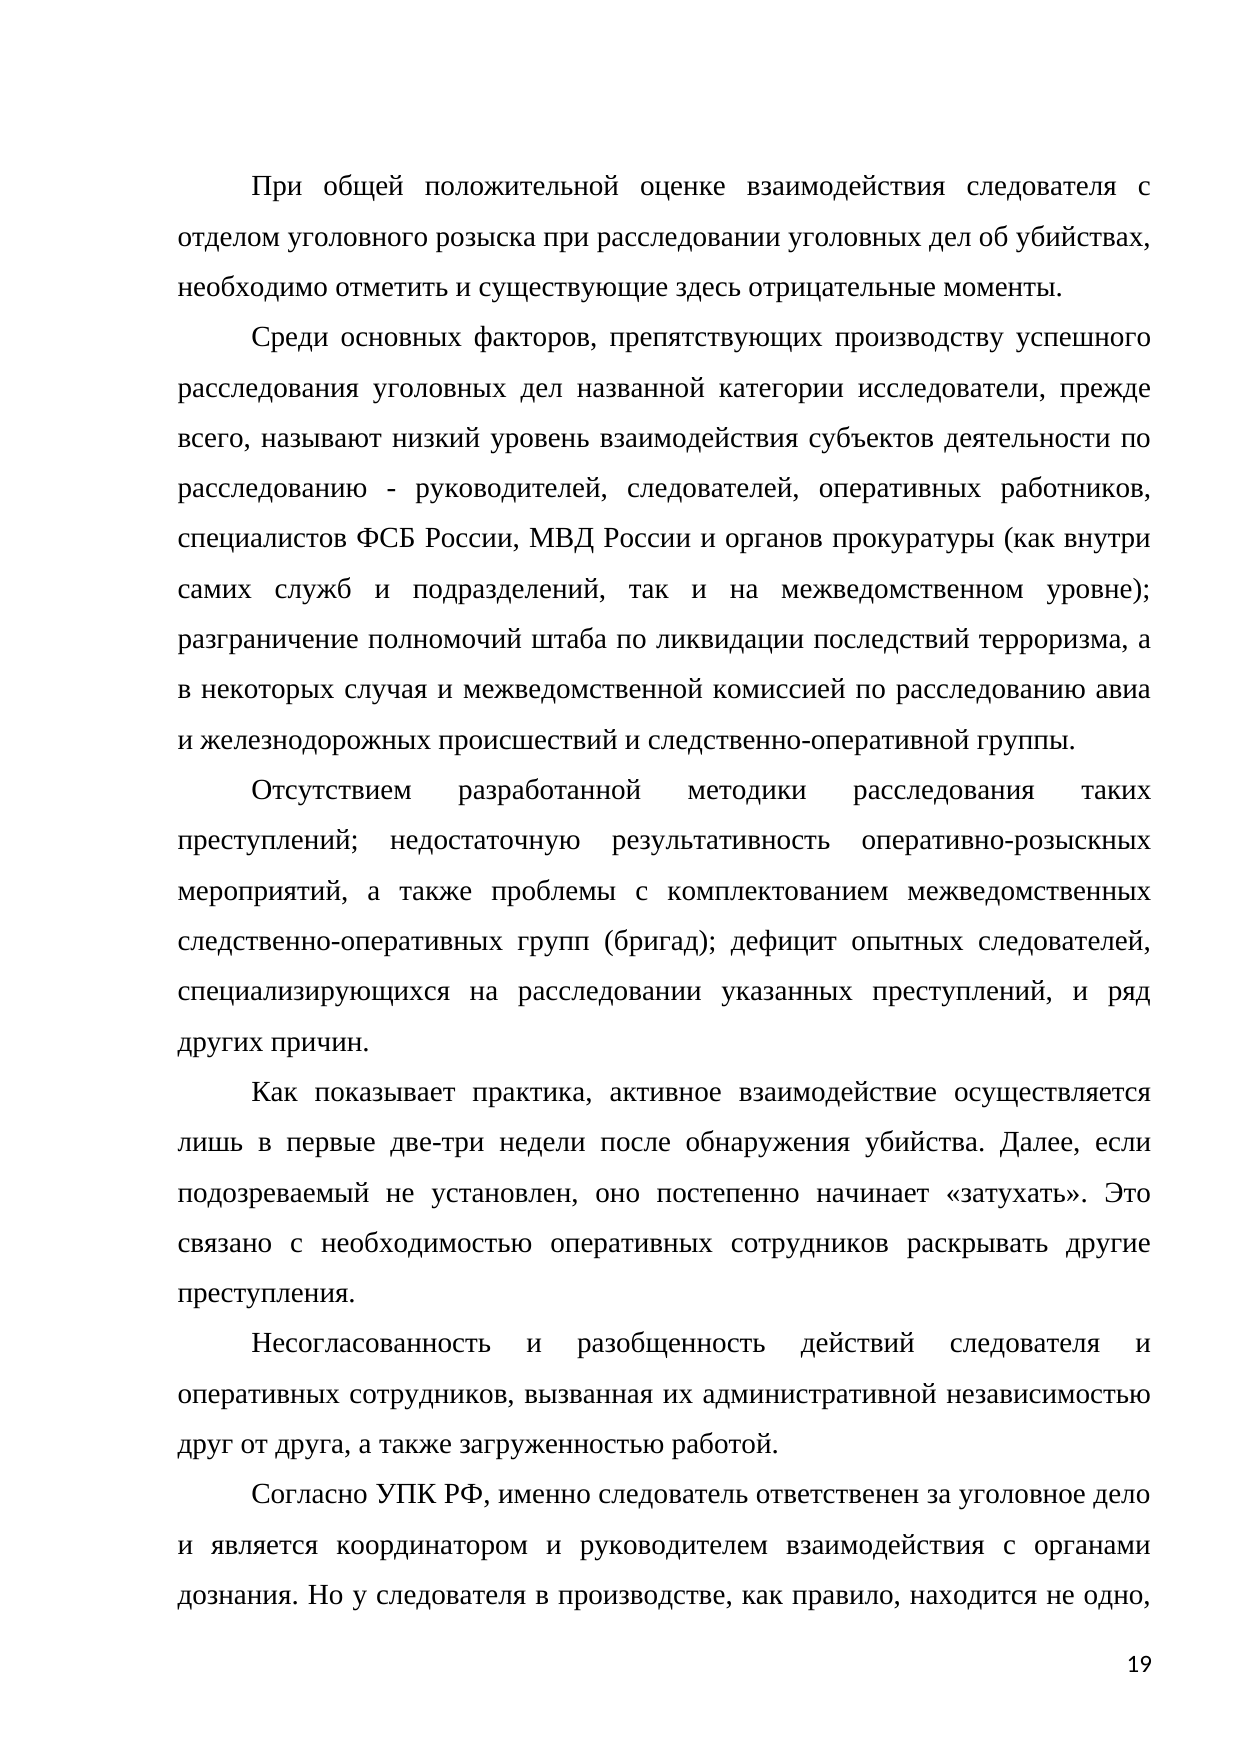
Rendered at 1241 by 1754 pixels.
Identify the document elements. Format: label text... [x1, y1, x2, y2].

text Отсутствием разработанной методики расследования таких преступлений; недостаточную результативность оперативно-розыскных мероприятий, а также проблемы с комплектованием межведомственных следственно-оперативных групп (бригад); дефицит опытных следователей, специализирующихся на расследовании указанных преступлений, и ряд других причин. [177, 772, 1152, 1057]
text Как показывает практика, активное взаимодействие осуществляется лишь в первые две-три недели после обнаружения убийства. Далее, если подозреваемый не установлен, оно постепенно начинает «затухать». Это связано с необходимостью оперативных сотрудников раскрывать другие преступления. [177, 1074, 1152, 1309]
text Несогласованность и разобщенность действий следователя и оперативных сотрудников, вызванная их административной независимостью друг от друга, а также загруженностью работой. [177, 1326, 1152, 1460]
text При общей положительной оценке взаимодействия следователя с отделом уголовного розыска при расследовании уголовных дел об убийствах, необходимо отметить и существующие здесь отрицательные моменты. [177, 168, 1152, 303]
text Среди основных факторов, препятствующих производству успешного расследования уголовных дел названной категории исследователи, прежде всего, называют низкий уровень взаимодействия субъектов деятельности по расследованию - руководителей, следователей, оперативных работников, специалистов ФСБ России, МВД России и органов прокуратуры (как внутри самих служб и подразделений, так и на межведомственном уровне); разграничение полномочий штаба по ликвидации последствий терроризма, а в некоторых случая и межведомственной комиссией по расследованию авиа и железнодорожных происшествий и следственно-оперативной группы. [177, 319, 1152, 755]
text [177, 1477, 1152, 1611]
